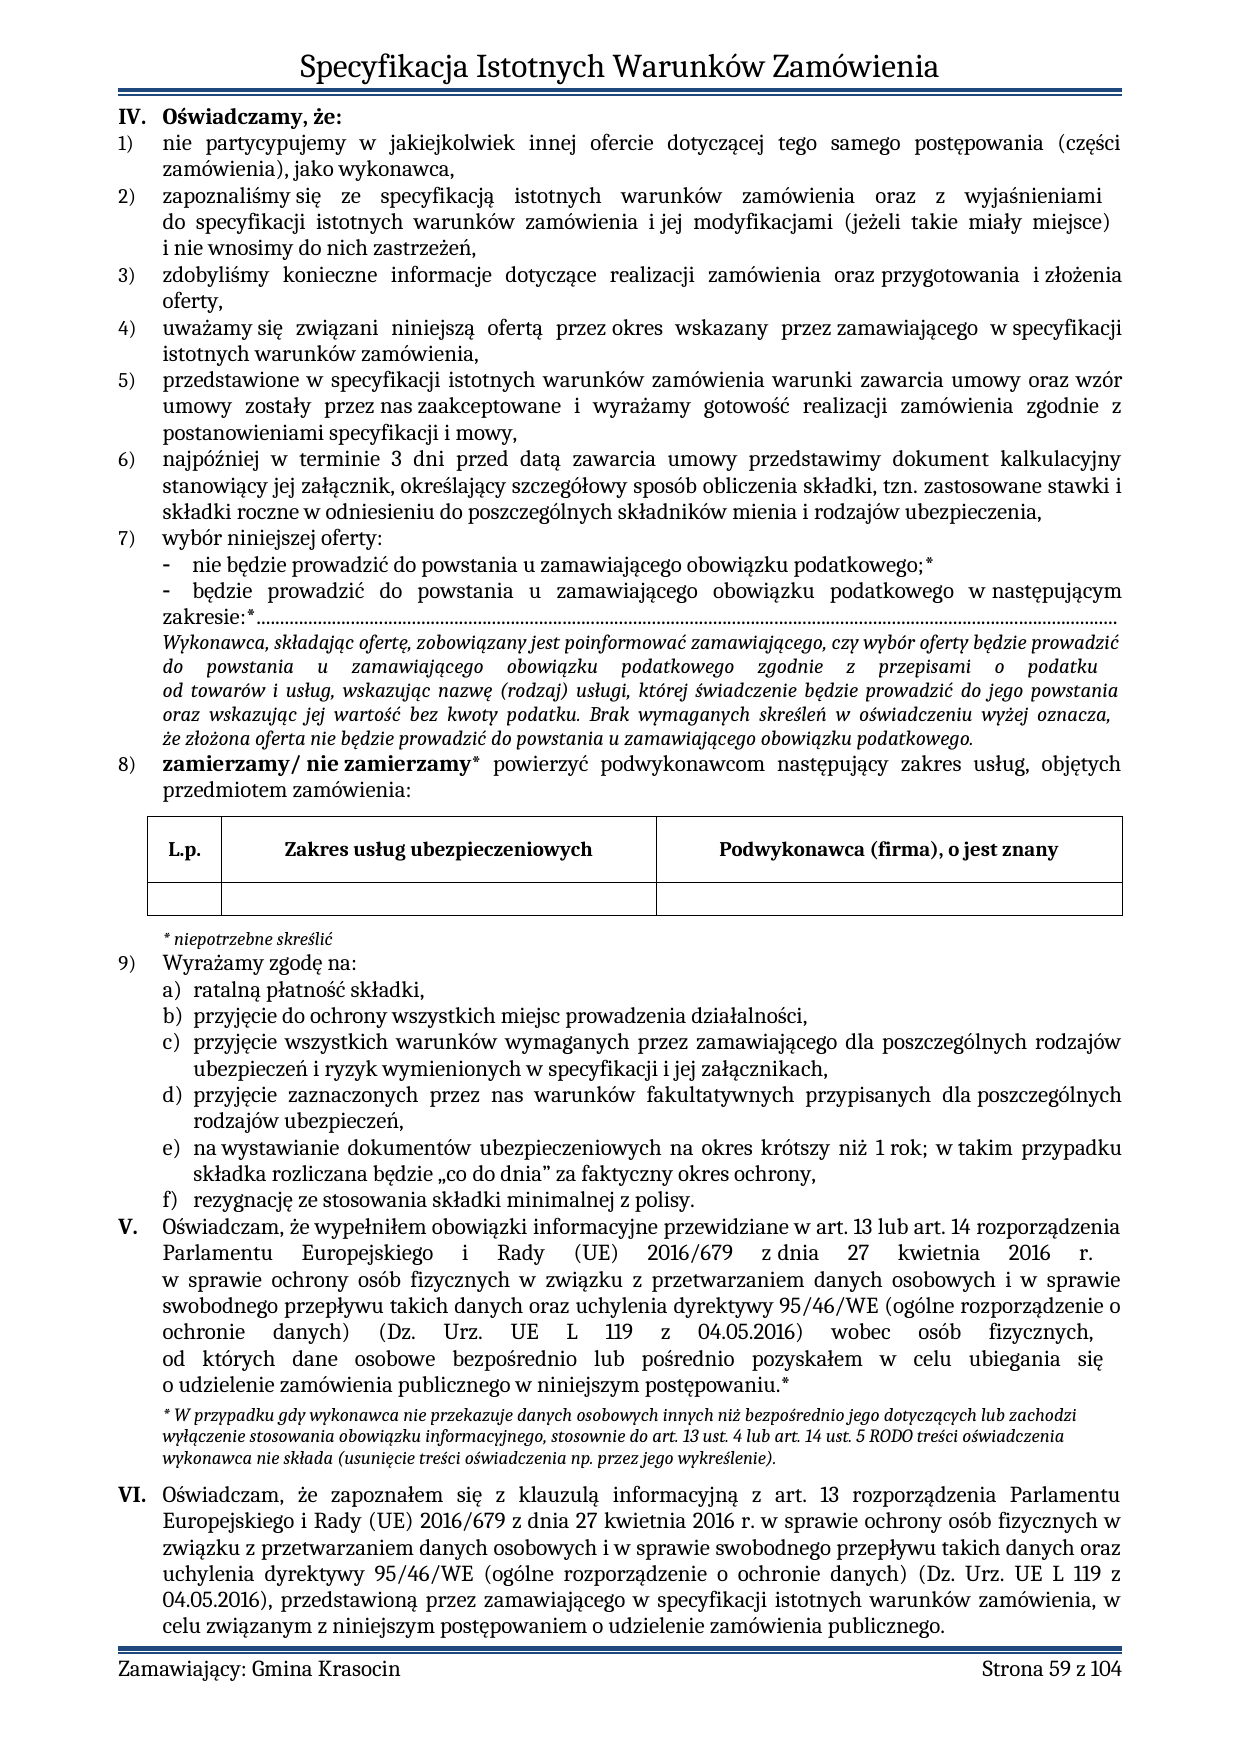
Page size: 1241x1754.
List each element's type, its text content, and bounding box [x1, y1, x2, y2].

list wybór niniejszej oferty: [118, 525, 1122, 551]
list rezygnację ze stosowania składki minimalnej z polisy. [162, 1187, 1122, 1214]
list będzie prowadzić do powstania u zamawiającego obowiązku podatkowego w następującym zakresie:*....................................................................................................................................................................................... [162, 578, 1122, 631]
text * niepotrzebne skreślić [162, 928, 1122, 950]
text Wykonawca, składając ofertę, zobowiązany jest poinformować zamawiającego, czy wybór oferty będzie prowadzić do powstania u zamawiającego obowiązku podatkowego zgodnie z przepisami o podatku od towarów i usług, wskazując nazwę (rodzaj) usługi, której świadczenie będzie prowadzić do jego powstania oraz wskazując jej wartość bez kwoty podatku. Brak wymaganych skreśleń w oświadczeniu wyżej oznacza, że złożona oferta nie będzie prowadzić do powstania u zamawiającego obowiązku podatkowego. [162, 631, 1122, 750]
list przyjęcie do ochrony wszystkich miejsc prowadzenia działalności, [162, 1003, 1122, 1029]
list na wystawianie dokumentów ubezpieczeniowych na okres krótszy niż 1 rok; w takim przypadku składka rozliczana będzie „co do dnia” za faktyczny okres ochrony, [162, 1134, 1122, 1187]
list przyjęcie wszystkich warunków wymaganych przez zamawiającego dla poszczególnych rodzajów ubezpieczeń i ryzyk wymienionych w specyfikacji i jej załącznikach, [162, 1029, 1122, 1082]
text * W przypadku gdy wykonawca nie przekazuje danych osobowych innych niż bezpośrednio jego dotyczących lub zachodzi wyłączenie stosowania obowiązku informacyjnego, stosownie do art. 13 ust. 4 lub art. 14 ust. 5 RODO treści oświadczenia wykonawca nie składa (usunięcie treści oświadczenia np. przez jego wykreślenie). [162, 1404, 1122, 1469]
list przyjęcie zaznaczonych przez nas warunków fakultatywnych przypisanych dla poszczególnych rodzajów ubezpieczeń, [162, 1082, 1122, 1134]
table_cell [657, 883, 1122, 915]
list ratalną płatność składki, [162, 976, 1122, 1003]
list przedstawione w specyfikacji istotnych warunków zamówienia warunki zawarcia umowy oraz wzór umowy zostały przez nas zaakceptowane i wyrażamy gotowość realizacji zamówienia zgodnie z postanowieniami specyfikacji i mowy, [118, 367, 1122, 446]
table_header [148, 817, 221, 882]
list Oświadczamy, że: [118, 103, 1122, 130]
list Oświadczam, że zapoznałem się z klauzulą informacyjną z art. 13 rozporządzenia Parlamentu Europejskiego i Rady (UE) 2016/679 z dnia 27 kwietnia 2016 r. w sprawie ochrony osób fizycznych w związku z przetwarzaniem danych osobowych i w sprawie swobodnego przepływu takich danych oraz uchylenia dyrektywy 95/46/WE (ogólne rozporządzenie o ochronie danych) (Dz. Urz. UE L 119 z 04.05.2016), przedstawioną przez zamawiającego w specyfikacji istotnych warunków zamówienia, w celu związanym z niniejszym postępowaniem o udzielenie zamówienia publicznego. [118, 1482, 1122, 1640]
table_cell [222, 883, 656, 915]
list uważamy się związani niniejszą ofertą przez okres wskazany przez zamawiającego w specyfikacji istotnych warunków zamówienia, [118, 314, 1122, 367]
list nie partycypujemy w jakiejkolwiek innej ofercie dotyczącej tego samego postępowania (części zamówienia), jako wykonawca, [118, 130, 1122, 182]
list zamierzamy/ nie zamierzamy* powierzyć podwykonawcom następujący zakres usług, objętych przedmiotem zamówienia: [118, 750, 1122, 803]
list zapoznaliśmy się ze specyfikacją istotnych warunków zamówienia oraz z wyjaśnieniami do specyfikacji istotnych warunków zamówienia i jej modyfikacjami (jeżeli takie miały miejsce) i nie wnosimy do nich zastrzeżeń, [118, 182, 1122, 262]
list Wyrażamy zgodę na: [118, 950, 1122, 976]
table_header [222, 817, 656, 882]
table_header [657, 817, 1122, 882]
list Oświadczam, że wypełniłem obowiązki informacyjne przewidziane w art. 13 lub art. 14 rozporządzenia Parlamentu Europejskiego i Rady (UE) 2016/679 z dnia 27 kwietnia 2016 r. w sprawie ochrony osób fizycznych w związku z przetwarzaniem danych osobowych i w sprawie swobodnego przepływu takich danych oraz uchylenia dyrektywy 95/46/WE (ogólne rozporządzenie o ochronie danych) (Dz. Urz. UE L 119 z 04.05.2016) wobec osób fizycznych, od których dane osobowe bezpośrednio lub pośrednio pozyskałem w celu ubiegania się o udzielenie zamówienia publicznego w niniejszym postępowaniu.* [118, 1214, 1122, 1398]
list najpóźniej w terminie 3 dni przed datą zawarcia umowy przedstawimy dokument kalkulacyjny stanowiący jej załącznik, określający szczegółowy sposób obliczenia składki, tzn. zastosowane stawki i składki roczne w odniesieniu do poszczególnych składników mienia i rodzajów ubezpieczenia, [118, 446, 1122, 525]
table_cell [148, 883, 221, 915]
list zdobyliśmy konieczne informacje dotyczące realizacji zamówienia oraz przygotowania i złożenia oferty, [118, 262, 1122, 314]
list nie będzie prowadzić do powstania u zamawiającego obowiązku podatkowego;* [162, 551, 1122, 578]
